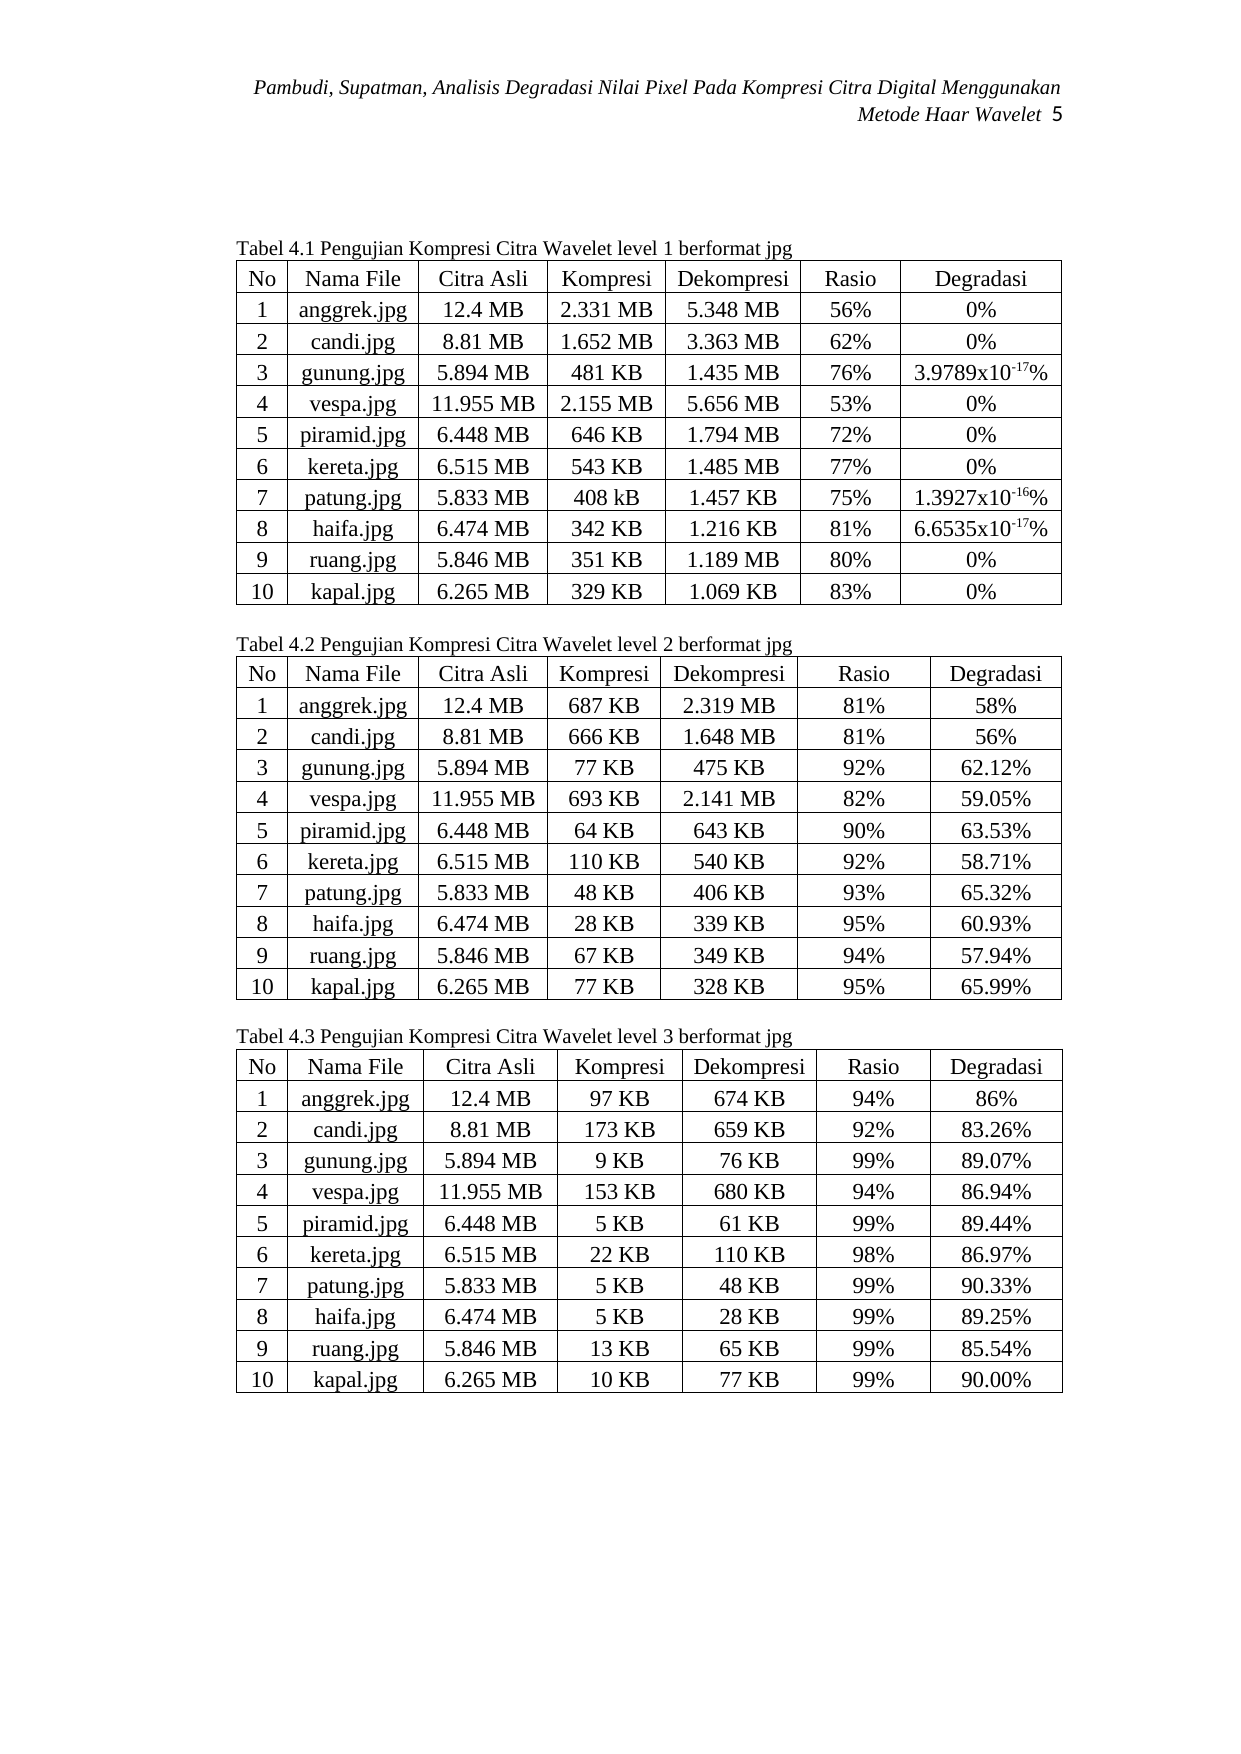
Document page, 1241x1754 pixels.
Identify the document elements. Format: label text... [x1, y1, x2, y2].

table_cell 2 [237, 1112, 287, 1142]
table_cell vespa.jpg [288, 1175, 423, 1205]
table_header Kompresi [548, 657, 660, 687]
list Tabel 4.1 Pengujian Kompresi Citra Wavelet level 1 berformat jpg [236, 236, 1063, 260]
table_cell 92% [798, 844, 930, 874]
table_cell 2 [237, 719, 287, 749]
table_cell patung.jpg [288, 480, 418, 510]
table_cell 59.05% [931, 782, 1061, 812]
table_cell 99% [817, 1362, 930, 1392]
table_header Nama File [288, 657, 418, 687]
table_cell 94% [817, 1081, 930, 1111]
table_cell 2.331 MB [548, 293, 665, 323]
table_cell 666 KB [548, 719, 660, 749]
table_cell 6.474 MB [424, 1300, 557, 1330]
table_cell 10 KB [558, 1362, 682, 1392]
table_header Degradasi [931, 657, 1061, 687]
table_cell 1.435 MB [666, 355, 800, 385]
table_header Rasio [817, 1050, 930, 1080]
table_cell 77 KB [548, 969, 660, 999]
table_cell 5.833 MB [419, 480, 547, 510]
table_cell 349 KB [661, 938, 797, 968]
table_cell 58% [931, 688, 1061, 718]
table_cell anggrek.jpg [288, 688, 418, 718]
table_cell 48 KB [683, 1268, 816, 1298]
table_cell 12.4 MB [424, 1081, 557, 1111]
table_cell 481 KB [548, 355, 665, 385]
table_cell vespa.jpg [288, 782, 418, 812]
table_cell 6.515 MB [419, 844, 547, 874]
table_cell 57.94% [931, 938, 1061, 968]
table_cell 5.846 MB [419, 543, 547, 573]
table_cell 83% [801, 574, 900, 604]
table_cell 406 KB [661, 875, 797, 906]
table_cell 77 KB [548, 750, 660, 781]
table_cell 5 KB [558, 1268, 682, 1298]
table_cell 5.348 MB [666, 293, 800, 323]
list Tabel 4.3 Pengujian Kompresi Citra Wavelet level 3 berformat jpg [236, 1024, 1063, 1048]
table_cell 173 KB [558, 1112, 682, 1142]
table_cell 63.53% [931, 813, 1061, 843]
table_cell 81% [801, 511, 900, 542]
table_cell kereta.jpg [288, 1237, 423, 1267]
table_cell 351 KB [548, 543, 665, 573]
table_cell gunung.jpg [288, 750, 418, 781]
table_cell 4 [237, 1175, 287, 1205]
table_cell 95% [798, 907, 930, 937]
table_cell 543 KB [548, 449, 665, 479]
table_cell 110 KB [548, 844, 660, 874]
table_header Dekompresi [666, 261, 800, 292]
table_cell 22 KB [558, 1237, 682, 1267]
table_cell 1.794 MB [666, 418, 800, 448]
table_cell 6.265 MB [419, 969, 547, 999]
table_cell 53% [801, 386, 900, 417]
table_cell 99% [817, 1300, 930, 1330]
table_cell 92% [798, 750, 930, 781]
table_cell 6.265 MB [419, 574, 547, 604]
table_header Rasio [801, 261, 900, 292]
table_header Citra Asli [419, 261, 547, 292]
table_cell 99% [817, 1206, 930, 1236]
table_cell 77% [801, 449, 900, 479]
table_cell 85.54% [931, 1331, 1062, 1361]
table_cell haifa.jpg [288, 907, 418, 937]
table_cell anggrek.jpg [288, 1081, 423, 1111]
table_cell 6.265 MB [424, 1362, 557, 1392]
table_cell 0% [901, 574, 1061, 604]
table_cell 0% [901, 449, 1061, 479]
table_cell 62.12% [931, 750, 1061, 781]
table_cell 5.894 MB [419, 750, 547, 781]
table_cell kapal.jpg [288, 1362, 423, 1392]
table_cell 5 [237, 1206, 287, 1236]
table_cell 1.216 KB [666, 511, 800, 542]
table_header Degradasi [901, 261, 1061, 292]
table_cell 86.97% [931, 1237, 1062, 1267]
table_cell 90% [798, 813, 930, 843]
table_cell 58.71% [931, 844, 1061, 874]
table_cell 6.448 MB [419, 813, 547, 843]
table_cell anggrek.jpg [288, 293, 418, 323]
table_cell 5.894 MB [424, 1143, 557, 1173]
table_cell 99% [817, 1143, 930, 1173]
table_cell piramid.jpg [288, 813, 418, 843]
table_cell 2 [237, 324, 287, 354]
table_cell 90.33% [931, 1268, 1062, 1298]
table_cell 693 KB [548, 782, 660, 812]
table_header Kompresi [558, 1050, 682, 1080]
table_cell 12.4 MB [419, 688, 547, 718]
table_cell 6.474 MB [419, 907, 547, 937]
table_cell 0% [901, 324, 1061, 354]
table_cell kereta.jpg [288, 449, 418, 479]
table_cell 1 [237, 293, 287, 323]
table_cell 1 [237, 688, 287, 718]
table_cell 65.32% [931, 875, 1061, 906]
table_cell 3.9789x10-17% [901, 355, 1061, 385]
table_cell 9 [237, 543, 287, 573]
table_cell 540 KB [661, 844, 797, 874]
table_cell 475 KB [661, 750, 797, 781]
table_cell 328 KB [661, 969, 797, 999]
table_cell vespa.jpg [288, 386, 418, 417]
table_cell 48 KB [548, 875, 660, 906]
table_header Dekompresi [661, 657, 797, 687]
table_cell 75% [801, 480, 900, 510]
table_cell 12.4 MB [419, 293, 547, 323]
table_cell 339 KB [661, 907, 797, 937]
table_cell 2.319 MB [661, 688, 797, 718]
table_cell 110 KB [683, 1237, 816, 1267]
table_cell 329 KB [548, 574, 665, 604]
table_cell 9 KB [558, 1143, 682, 1173]
table_cell 7 [237, 1268, 287, 1298]
table_cell 0% [901, 418, 1061, 448]
table_cell 6.515 MB [419, 449, 547, 479]
table_cell 342 KB [548, 511, 665, 542]
table_cell 6.448 MB [419, 418, 547, 448]
table_cell 8 [237, 907, 287, 937]
table_cell 94% [817, 1175, 930, 1205]
table_cell 86% [931, 1081, 1062, 1111]
table_cell 89.25% [931, 1300, 1062, 1330]
table_cell 99% [817, 1268, 930, 1298]
table_cell 5.833 MB [424, 1268, 557, 1298]
table_cell 643 KB [661, 813, 797, 843]
table_cell 11.955 MB [419, 782, 547, 812]
table_cell 1.069 KB [666, 574, 800, 604]
table_cell 97 KB [558, 1081, 682, 1111]
table_cell 93% [798, 875, 930, 906]
table_cell 646 KB [548, 418, 665, 448]
table_cell piramid.jpg [288, 1206, 423, 1236]
table_cell candi.jpg [288, 719, 418, 749]
table_cell 64 KB [548, 813, 660, 843]
table_cell ruang.jpg [288, 543, 418, 573]
table_cell 1.189 MB [666, 543, 800, 573]
table_cell patung.jpg [288, 1268, 423, 1298]
table_cell 81% [798, 719, 930, 749]
table_cell 92% [817, 1112, 930, 1142]
table_cell 28 KB [548, 907, 660, 937]
table_cell 153 KB [558, 1175, 682, 1205]
table_cell 9 [237, 938, 287, 968]
table_cell 5 KB [558, 1206, 682, 1236]
table_cell 11.955 MB [424, 1175, 557, 1205]
table_cell 6.448 MB [424, 1206, 557, 1236]
table_cell 6.6535x10-17% [901, 511, 1061, 542]
table_cell 61 KB [683, 1206, 816, 1236]
table_header Dekompresi [683, 1050, 816, 1080]
table_cell 60.93% [931, 907, 1061, 937]
table_cell 3 [237, 355, 287, 385]
table_cell 3 [237, 1143, 287, 1173]
table_cell piramid.jpg [288, 418, 418, 448]
table_cell 5.833 MB [419, 875, 547, 906]
table_cell 5 KB [558, 1300, 682, 1330]
table_cell 10 [237, 574, 287, 604]
table_cell kapal.jpg [288, 574, 418, 604]
table_cell 65.99% [931, 969, 1061, 999]
table_cell 90.00% [931, 1362, 1062, 1392]
table_cell 7 [237, 875, 287, 906]
table_header No [237, 1050, 287, 1080]
table_cell 28 KB [683, 1300, 816, 1330]
table_cell 2.155 MB [548, 386, 665, 417]
table_cell 6 [237, 844, 287, 874]
table_cell 5.846 MB [424, 1331, 557, 1361]
table_cell candi.jpg [288, 324, 418, 354]
table_cell 98% [817, 1237, 930, 1267]
table_cell 6 [237, 449, 287, 479]
table_cell 86.94% [931, 1175, 1062, 1205]
table_cell 10 [237, 969, 287, 999]
table_cell 1.485 MB [666, 449, 800, 479]
table_cell 13 KB [558, 1331, 682, 1361]
table_cell 408 kB [548, 480, 665, 510]
table_cell 0% [901, 386, 1061, 417]
table_cell 65 KB [683, 1331, 816, 1361]
table_header Degradasi [931, 1050, 1062, 1080]
table_cell 10 [237, 1362, 287, 1392]
table_cell 81% [798, 688, 930, 718]
table_cell 89.44% [931, 1206, 1062, 1236]
table_cell patung.jpg [288, 875, 418, 906]
table_cell 80% [801, 543, 900, 573]
table_cell 4 [237, 782, 287, 812]
table_cell 9 [237, 1331, 287, 1361]
table_header Nama File [288, 1050, 423, 1080]
table_cell 2.141 MB [661, 782, 797, 812]
table_cell 8.81 MB [419, 719, 547, 749]
table_cell 680 KB [683, 1175, 816, 1205]
table_cell 72% [801, 418, 900, 448]
table_cell gunung.jpg [288, 1143, 423, 1173]
list Tabel 4.2 Pengujian Kompresi Citra Wavelet level 2 berformat jpg [236, 631, 1063, 656]
table_cell 62% [801, 324, 900, 354]
table_header Citra Asli [424, 1050, 557, 1080]
table_cell 94% [798, 938, 930, 968]
table_cell 11.955 MB [419, 386, 547, 417]
table_cell 1 [237, 1081, 287, 1111]
table_cell 674 KB [683, 1081, 816, 1111]
table_cell 5.846 MB [419, 938, 547, 968]
table_cell gunung.jpg [288, 355, 418, 385]
table_cell haifa.jpg [288, 511, 418, 542]
table_cell 99% [817, 1331, 930, 1361]
table_cell 77 KB [683, 1362, 816, 1392]
table_cell 8.81 MB [424, 1112, 557, 1142]
table_cell 5 [237, 418, 287, 448]
table_header Citra Asli [419, 657, 547, 687]
table_cell 56% [801, 293, 900, 323]
table_cell candi.jpg [288, 1112, 423, 1142]
table_cell ruang.jpg [288, 938, 418, 968]
table_cell 76% [801, 355, 900, 385]
table_cell 0% [901, 543, 1061, 573]
table_cell 95% [798, 969, 930, 999]
table_cell 1.457 KB [666, 480, 800, 510]
table_cell kereta.jpg [288, 844, 418, 874]
table_header Kompresi [548, 261, 665, 292]
table_cell 3.363 MB [666, 324, 800, 354]
table_cell 8 [237, 1300, 287, 1330]
table_cell 3 [237, 750, 287, 781]
table_cell ruang.jpg [288, 1331, 423, 1361]
table_cell 6 [237, 1237, 287, 1267]
table_cell kapal.jpg [288, 969, 418, 999]
table_cell 1.652 MB [548, 324, 665, 354]
table_cell 5.894 MB [419, 355, 547, 385]
table_cell 4 [237, 386, 287, 417]
table_cell 8.81 MB [419, 324, 547, 354]
table_cell 5 [237, 813, 287, 843]
table_cell 82% [798, 782, 930, 812]
table_header Rasio [798, 657, 930, 687]
table_cell 7 [237, 480, 287, 510]
table_cell 5.656 MB [666, 386, 800, 417]
table_cell 6.515 MB [424, 1237, 557, 1267]
table_cell 8 [237, 511, 287, 542]
table_cell 687 KB [548, 688, 660, 718]
table_cell 6.474 MB [419, 511, 547, 542]
table_header No [237, 261, 287, 292]
table_cell 76 KB [683, 1143, 816, 1173]
table_cell 56% [931, 719, 1061, 749]
table_cell 89.07% [931, 1143, 1062, 1173]
table_cell 83.26% [931, 1112, 1062, 1142]
table_cell 67 KB [548, 938, 660, 968]
table_cell haifa.jpg [288, 1300, 423, 1330]
table_cell 0% [901, 293, 1061, 323]
table_header No [237, 657, 287, 687]
table_header Nama File [288, 261, 418, 292]
table_cell 1.648 MB [661, 719, 797, 749]
table_cell 1.3927x10-16% [901, 480, 1061, 510]
table_cell 659 KB [683, 1112, 816, 1142]
